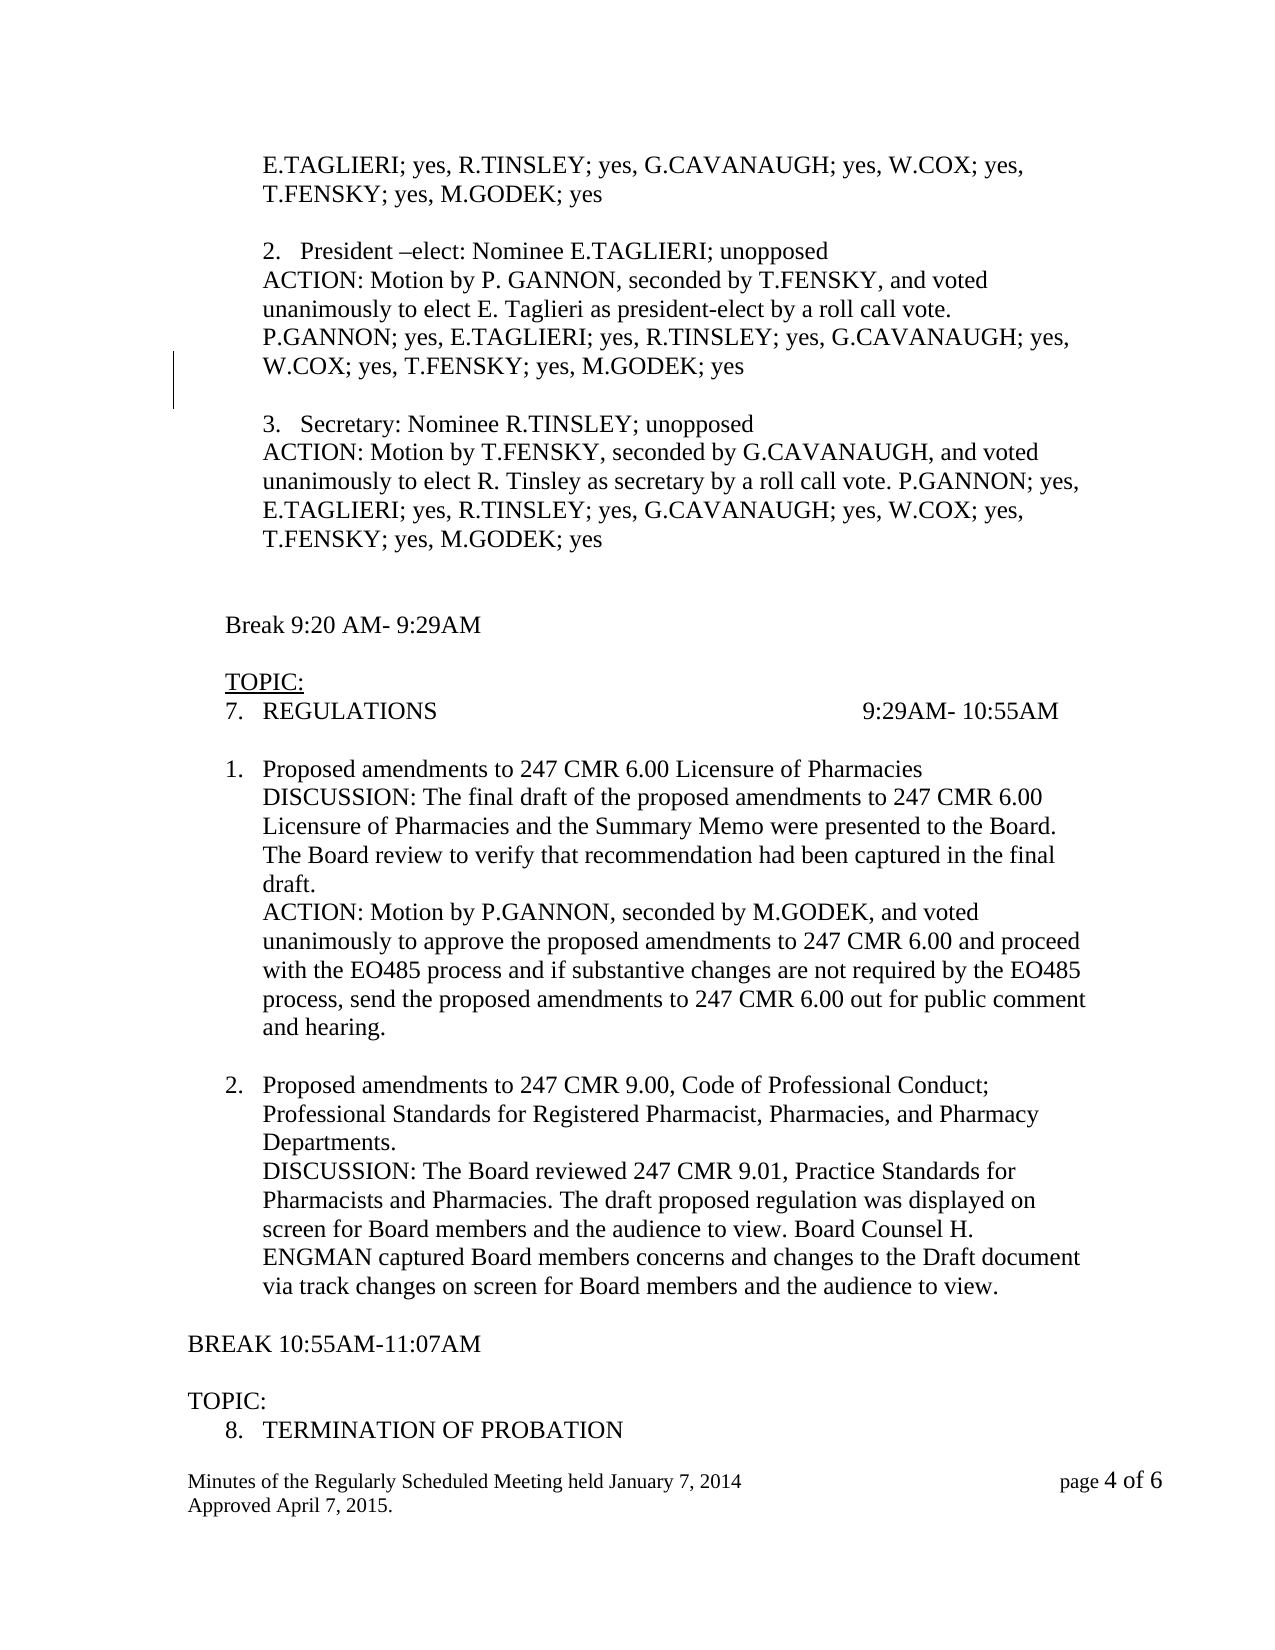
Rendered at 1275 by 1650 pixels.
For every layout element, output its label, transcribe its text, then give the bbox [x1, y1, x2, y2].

text TOPIC: [225, 667, 1087, 696]
list Proposed amendments to 247 CMR 9.00, Code of Professional Conduct; Professional Standards for Registered Pharmacist, Pharmacies, and Pharmacy Departments. [225, 1070, 1087, 1156]
list Proposed amendments to 247 CMR 6.00 Licensure of Pharmacies [225, 754, 1087, 782]
list REGULATIONS 9:29AM- 10:55AM [225, 696, 1087, 725]
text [262, 150, 1087, 207]
text Break 9:20 AM- 9:29AM [225, 610, 1087, 639]
text ACTION: Motion by T.FENSKY, seconded by G.CAVANAUGH, and voted unanimously to elect R. Tinsley as secretary by a roll call vote. P.GANNON; yes, E.TAGLIERI; yes, R.TINSLEY; yes, G.CAVANAUGH; yes, W.COX; yes, T.FENSKY; yes, M.GODEK; yes [262, 437, 1087, 552]
list Secretary: Nominee R.TINSLEY; unopposed [262, 409, 1087, 437]
text ACTION: Motion by P. GANNON, seconded by T.FENSKY, and voted unanimously to elect E. Taglieri as president-elect by a roll call vote. P.GANNON; yes, E.TAGLIERI; yes, R.TINSLEY; yes, G.CAVANAUGH; yes, W.COX; yes, T.FENSKY; yes, M.GODEK; yes [262, 265, 1087, 380]
list DISCUSSION: The Board reviewed 247 CMR 9.01, Practice Standards for Pharmacists and Pharmacies. The draft proposed regulation was displayed on screen for Board members and the audience to view. Board Counsel H. ENGMAN captured Board members concerns and changes to the Draft document via track changes on screen for Board members and the audience to view. [262, 1156, 1087, 1300]
list TERMINATION OF PROBATION [225, 1415, 1087, 1444]
text BREAK 10:55AM-11:07AM [187, 1329, 1087, 1357]
text TOPIC: [187, 1386, 1087, 1415]
list DISCUSSION: The final draft of the proposed amendments to 247 CMR 6.00 Licensure of Pharmacies and the Summary Memo were presented to the Board. The Board review to verify that recommendation had been captured in the final draft. [262, 782, 1087, 897]
list ACTION: Motion by P.GANNON, seconded by M.GODEK, and voted unanimously to approve the proposed amendments to 247 CMR 6.00 and proceed with the EO485 process and if substantive changes are not required by the EO485 process, send the proposed amendments to 247 CMR 6.00 out for public comment and hearing. [262, 897, 1087, 1041]
list President –elect: Nominee E.TAGLIERI; unopposed [262, 236, 1087, 265]
